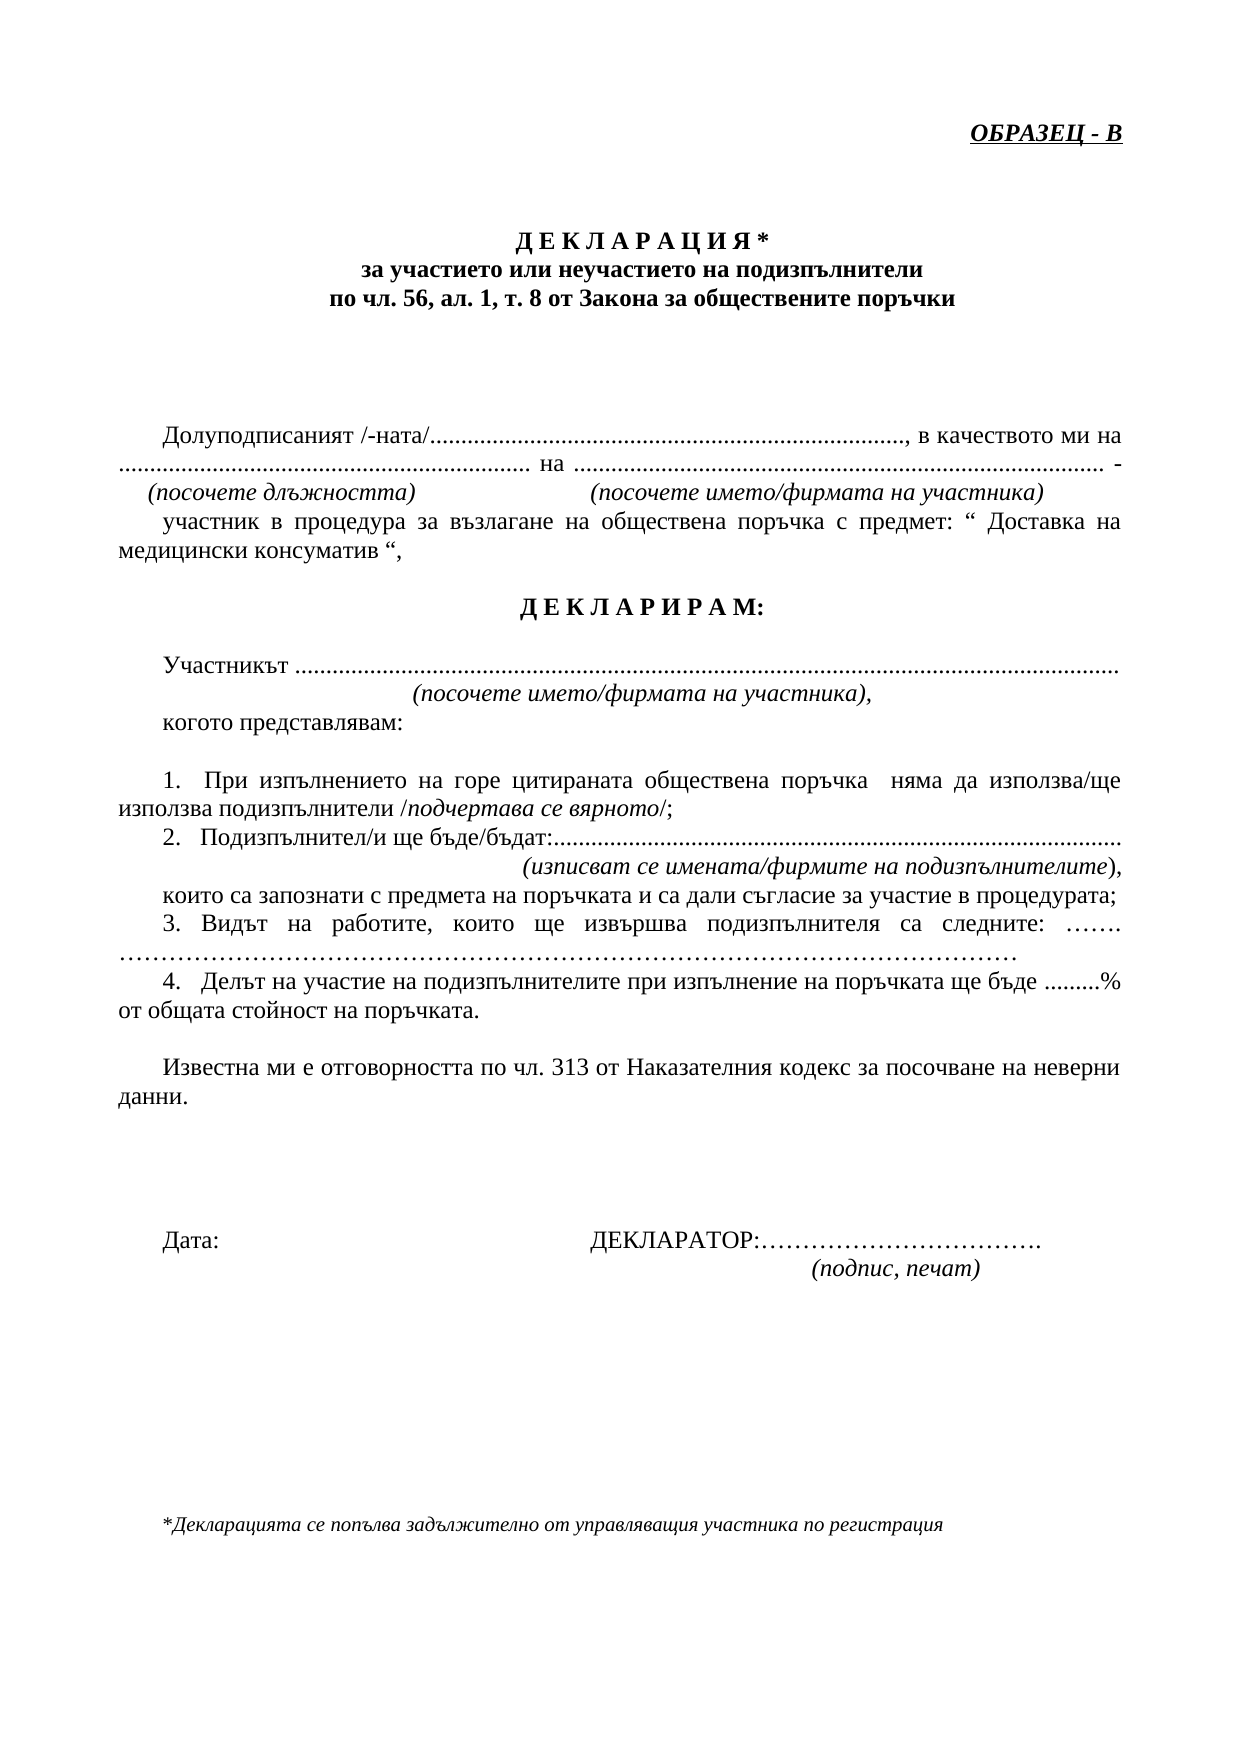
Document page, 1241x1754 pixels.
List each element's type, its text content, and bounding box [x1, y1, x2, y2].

text когото представлявам: [118, 707, 1122, 736]
text за участието или неучастието на подизпълнители [118, 254, 1122, 283]
text Участникът .................................................................................................................................... [118, 650, 1122, 678]
text (изписват се имената/фирмите на подизпълнителите), [118, 851, 1122, 880]
text по чл. 56, ал. 1, т. 8 от Закона за обществените поръчки [118, 283, 1122, 312]
text Долуподписаният /-ната/............................................................................, в качеството ми на .................................................................. на ..................................................................................... - (посочете длъжността) (посочете името/фирмата на участника) [118, 420, 1122, 506]
text които са запознати с предмета на поръчката и са дали съгласие за участие в процедурата; [118, 880, 1122, 908]
text *Декларацията се попълва задължително от управляващия участника по регистрация [118, 1512, 1122, 1536]
text ОБРАЗЕЦ - В [118, 118, 1122, 147]
text 1. При изпълнението на горе цитираната обществена поръчка няма да използва/ще използва подизпълнители /подчертава се вярното/; [118, 765, 1122, 822]
text (подпис, печат) [118, 1253, 1122, 1282]
text 4. Делът на участие на подизпълнителите при изпълнение на поръчката ще бъде .........% от общата стойност на поръчката. [118, 966, 1122, 1023]
text Д Е К Л А Р И Р А М: [118, 592, 1122, 621]
text (посочете името/фирмата на участника), [118, 678, 1122, 707]
text участник в процедура за възлагане на обществена поръчка с предмет: “ Доставка на медицински консуматив “, [118, 506, 1122, 563]
text 2. Подизпълнител/и ще бъде/бъдат:........................................................................................... [118, 822, 1122, 851]
text Д Е К Л А Р А Ц И Я * [118, 226, 1122, 254]
text 3. Видът на работите, които ще извършва подизпълнителя са следните: …….……………………………………………………………………………………………… [118, 908, 1122, 966]
text Известна ми е отговорността по чл. 313 от Наказателния кодекс за посочване на неверни данни. [118, 1052, 1122, 1110]
text Дата: ДЕКЛАРАТОР:……………………………. [118, 1225, 1122, 1253]
